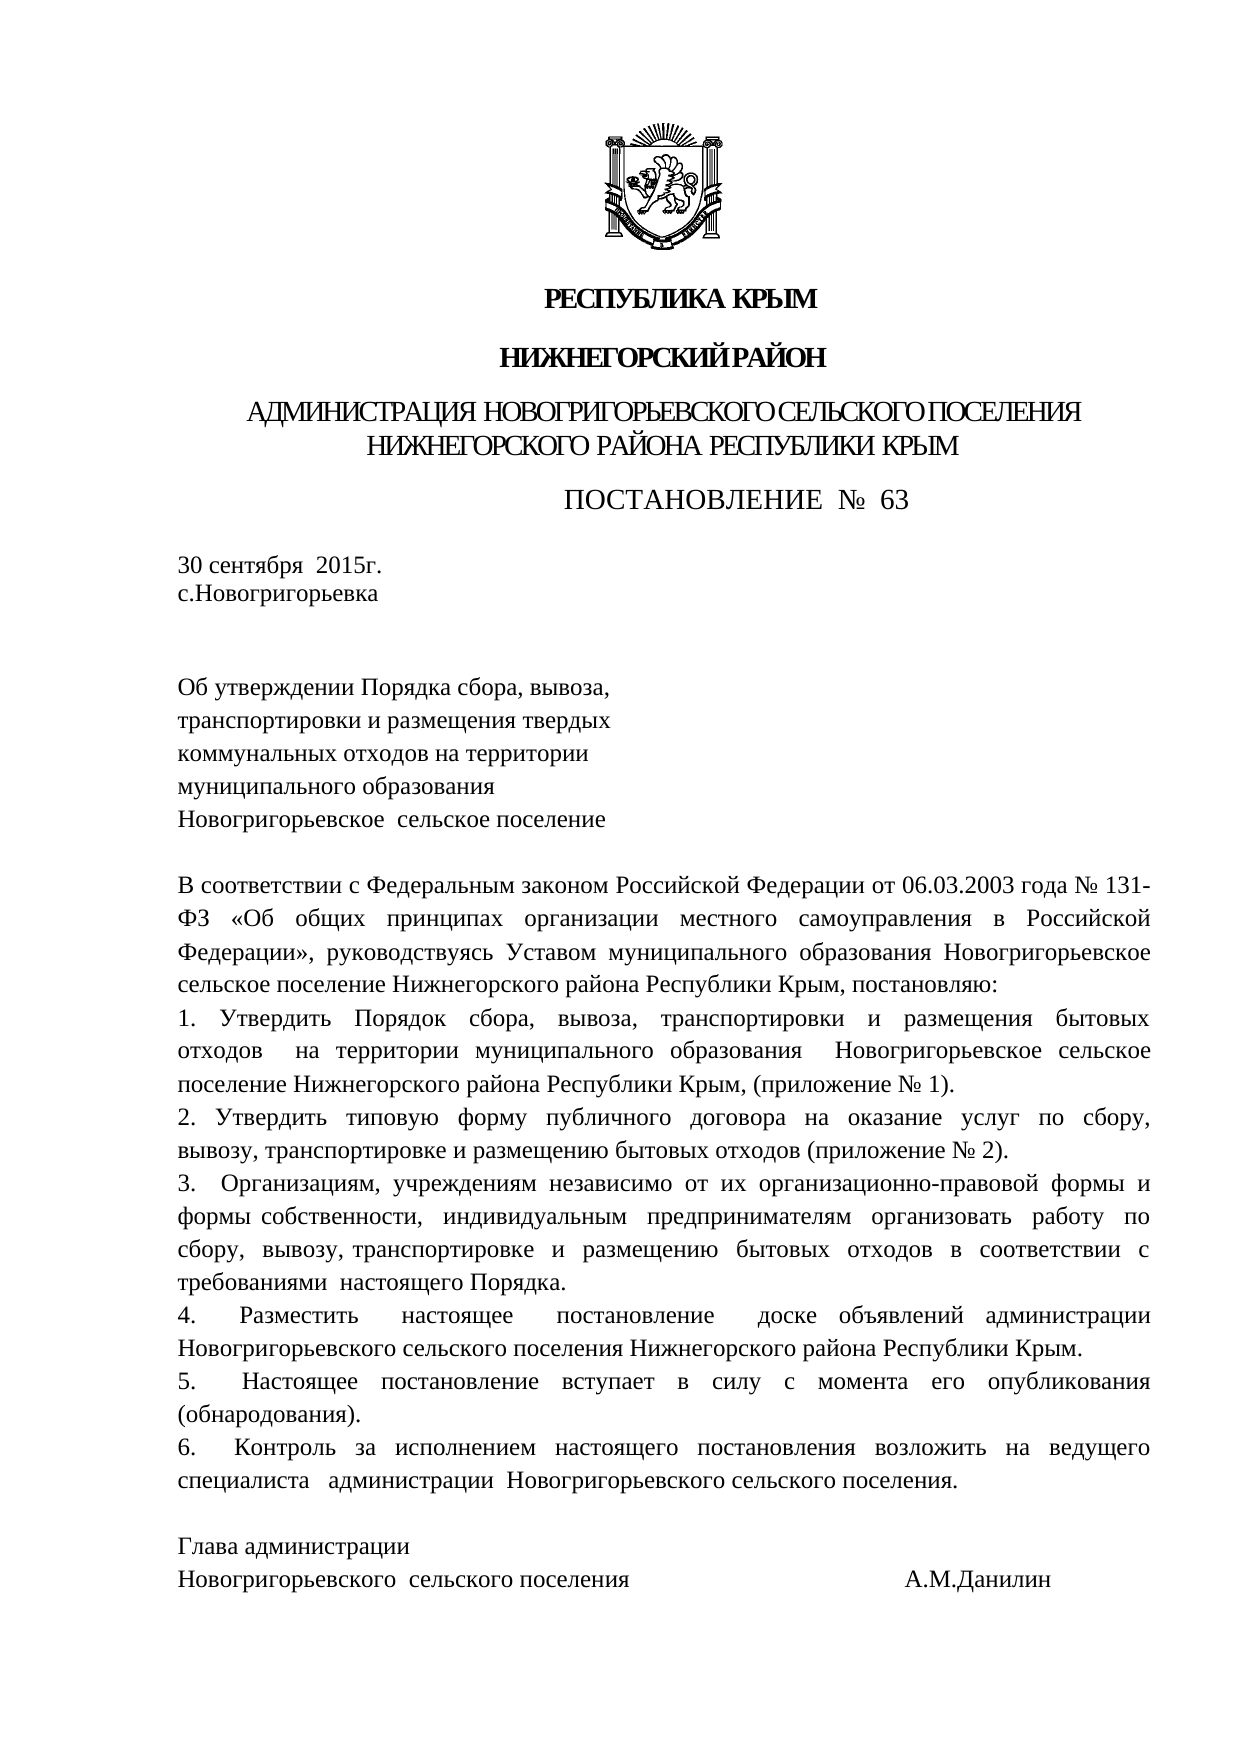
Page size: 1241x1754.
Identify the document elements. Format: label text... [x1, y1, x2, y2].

text Новогригорьевское сельское поселение [177, 804, 1152, 833]
text АДМИНИСТРАЦИЯ НОВОГРИГОРЬЕВСКОГО СЕЛЬСКОГО ПОСЕЛЕНИЯ НИЖНЕГОРСКОГО РАЙОНА РЕСПУБЛИКИ КРЫМ [177, 394, 1152, 462]
text 5. Настоящее постановление вступает в силу с момента его опубликования (обнародования). [177, 1366, 1152, 1428]
text НИЖНЕГОРСКИЙ РАЙОН [177, 340, 1152, 374]
text муниципального образования [177, 771, 1152, 800]
text 6. Контроль за исполнением настоящего постановления возложить на ведущего специалиста администрации Новогригорьевского сельского поселения. [177, 1432, 1152, 1494]
text В соответствии с Федеральным законом Российской Федерации от 06.03.2003 года № 131-ФЗ «Об общих принципах организации местного самоуправления в Российской Федерации», руководствуясь Уставом муниципального образования Новогригорьевское сельское поселение Нижнегорского района Республики Крым, постановляю: [177, 871, 1152, 998]
text Об утверждении Порядка сбора, вывоза, [177, 672, 1152, 701]
text Новогригорьевского сельского поселения А.М.Данилин [177, 1564, 1152, 1593]
text 4. Разместить настоящее постановление доске объявлений администрации Новогригорьевского сельского поселения Нижнегорского района Республики Крым. [177, 1300, 1152, 1362]
text 1. Утвердить Порядок сбора, вывоза, транспортировки и размещения бытовых отходов на территории муниципального образования Новогригорьевское сельское поселение Нижнегорского района Республики Крым, (приложение № 1). [177, 1003, 1152, 1097]
text Глава администрации [177, 1531, 1152, 1560]
text РЕСПУБЛИКА КРЫМ [177, 281, 1152, 314]
text транспортировки и размещения твердых [177, 705, 1152, 734]
text ПОСТАНОВЛЕНИЕ № 63 [177, 482, 1152, 516]
text 3. Организациям, учреждениям независимо от их организационно-правовой формы и формы собственности, индивидуальным предпринимателям организовать работу по сбору, вывозу, транспортировке и размещению бытовых отходов в соответствии с требованиями настоящего Порядка. [177, 1168, 1152, 1296]
text коммунальных отходов на территории [177, 738, 1152, 767]
picture [601, 118, 725, 256]
text 30 сентября 2015г. с.Новогригорьевка [177, 550, 1152, 607]
text 2. Утвердить типовую форму публичного договора на оказание услуг по сбору, вывозу, транспортировке и размещению бытовых отходов (приложение № 2). [177, 1102, 1152, 1163]
